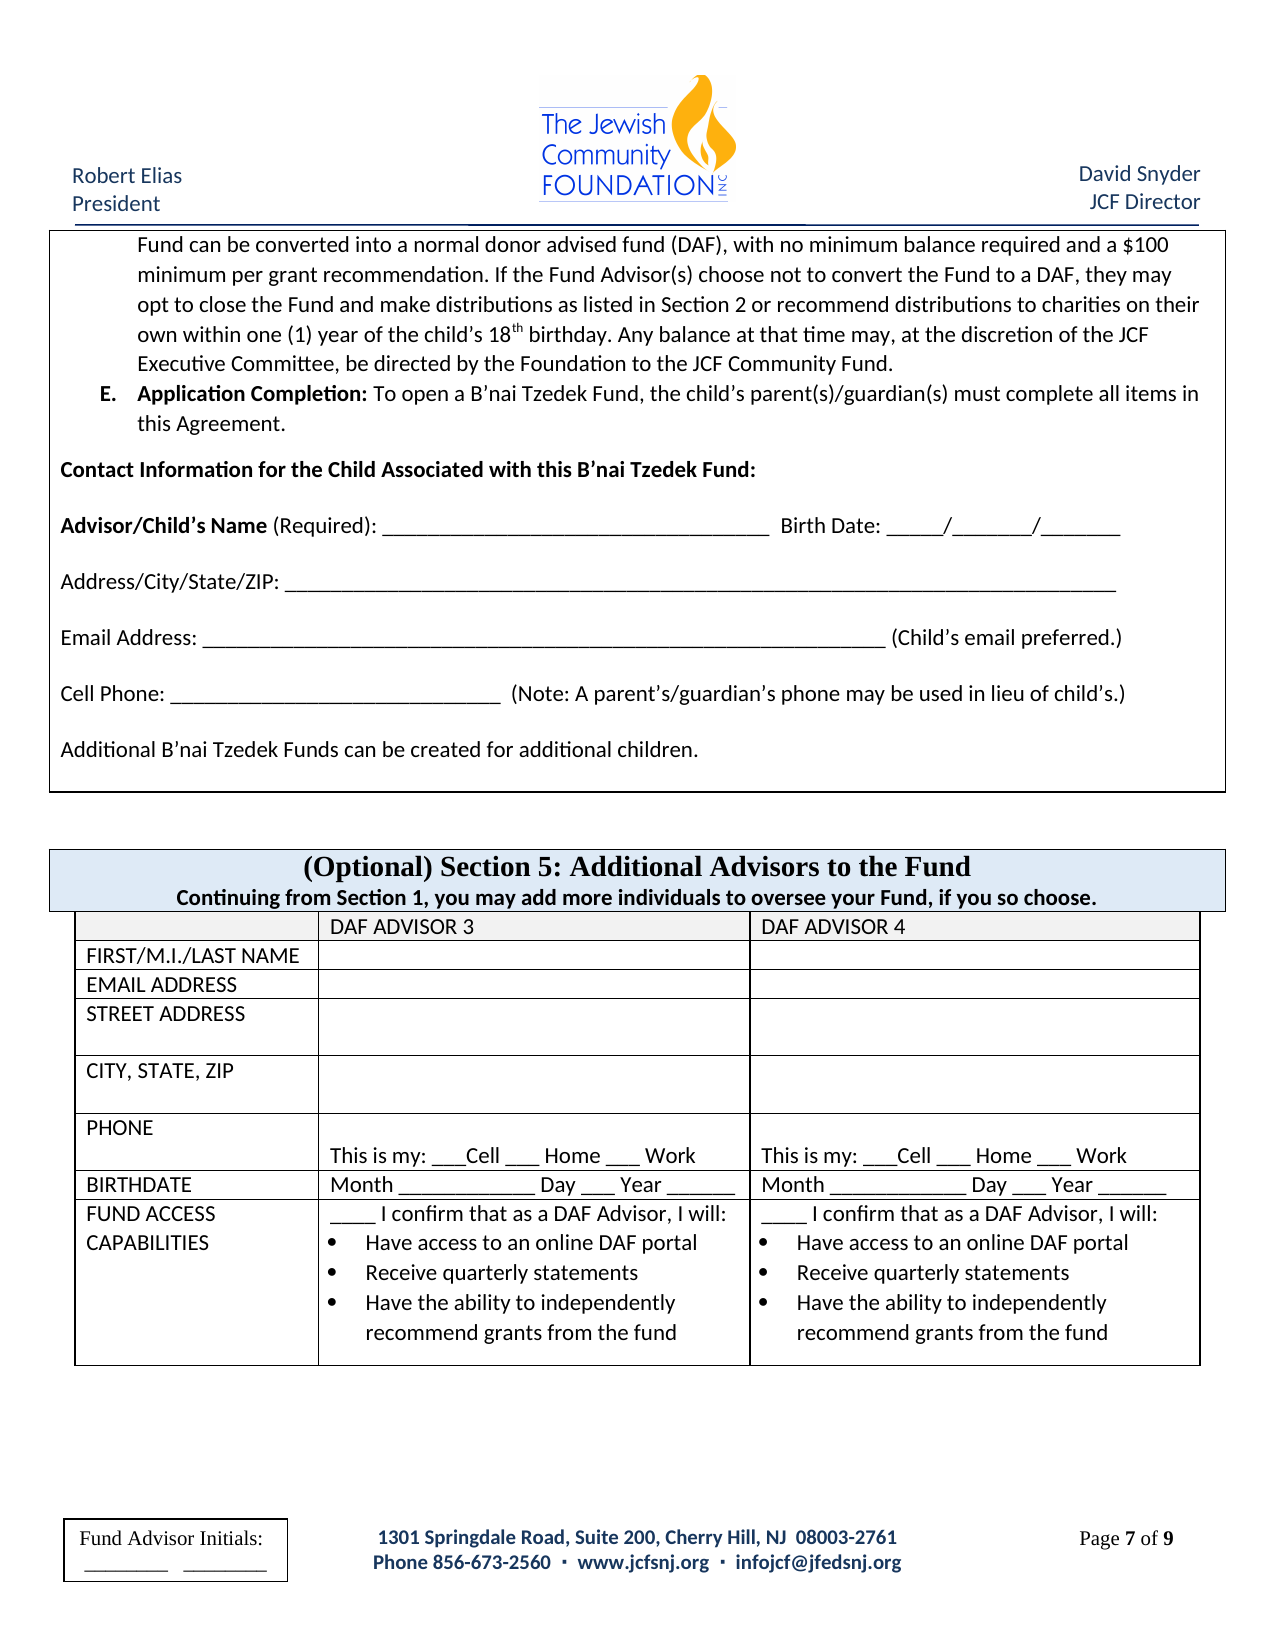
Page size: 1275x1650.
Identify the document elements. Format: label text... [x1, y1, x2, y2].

table_cell Month ____________ Day ___ Year ______ [319, 1171, 749, 1198]
table_header (Optional) Section 5: Additional Advisors to the Fund Continuing from Section 1, you may add more individuals to oversee your Fund, if you so choose. [50, 850, 1225, 911]
table_cell BIRTHDATE [76, 1171, 318, 1198]
table_cell CITY, STATE, ZIP [76, 1056, 318, 1112]
table_cell DAF ADVISOR 3 [319, 912, 749, 940]
table_cell [751, 970, 1199, 998]
table_cell ____ I confirm that as a DAF Advisor, I will: Have access to an online DAF portal Receive quarterly statements Have the ability to independently recommend grants from the fund [751, 1200, 1199, 1365]
table_cell [751, 1056, 1199, 1112]
table_cell Month ____________ Day ___ Year ______ [751, 1171, 1199, 1198]
table_cell EMAIL ADDRESS [76, 970, 318, 998]
table_cell This is my: ___Cell ___ Home ___ Work [319, 1114, 749, 1169]
table_cell This is my: ___Cell ___ Home ___ Work [751, 1114, 1199, 1169]
table_cell STREET ADDRESS [76, 999, 318, 1055]
table_cell [319, 941, 749, 969]
picture [539, 75, 736, 202]
table_cell FUND ACCESS CAPABILITIES [76, 1200, 318, 1365]
table_cell [76, 912, 318, 940]
table_cell FIRST/M.I./LAST NAME [76, 941, 318, 969]
table_cell PHONE [76, 1114, 318, 1169]
table_cell [751, 941, 1199, 969]
table_cell [751, 999, 1199, 1055]
table_cell [319, 970, 749, 998]
table_cell DAF ADVISOR 4 [751, 912, 1199, 940]
table_cell [319, 1056, 749, 1112]
table_cell ____ I confirm that as a DAF Advisor, I will: Have access to an online DAF portal Receive quarterly statements Have the ability to independently recommend grants from the fund [319, 1200, 749, 1365]
table_cell [319, 999, 749, 1055]
